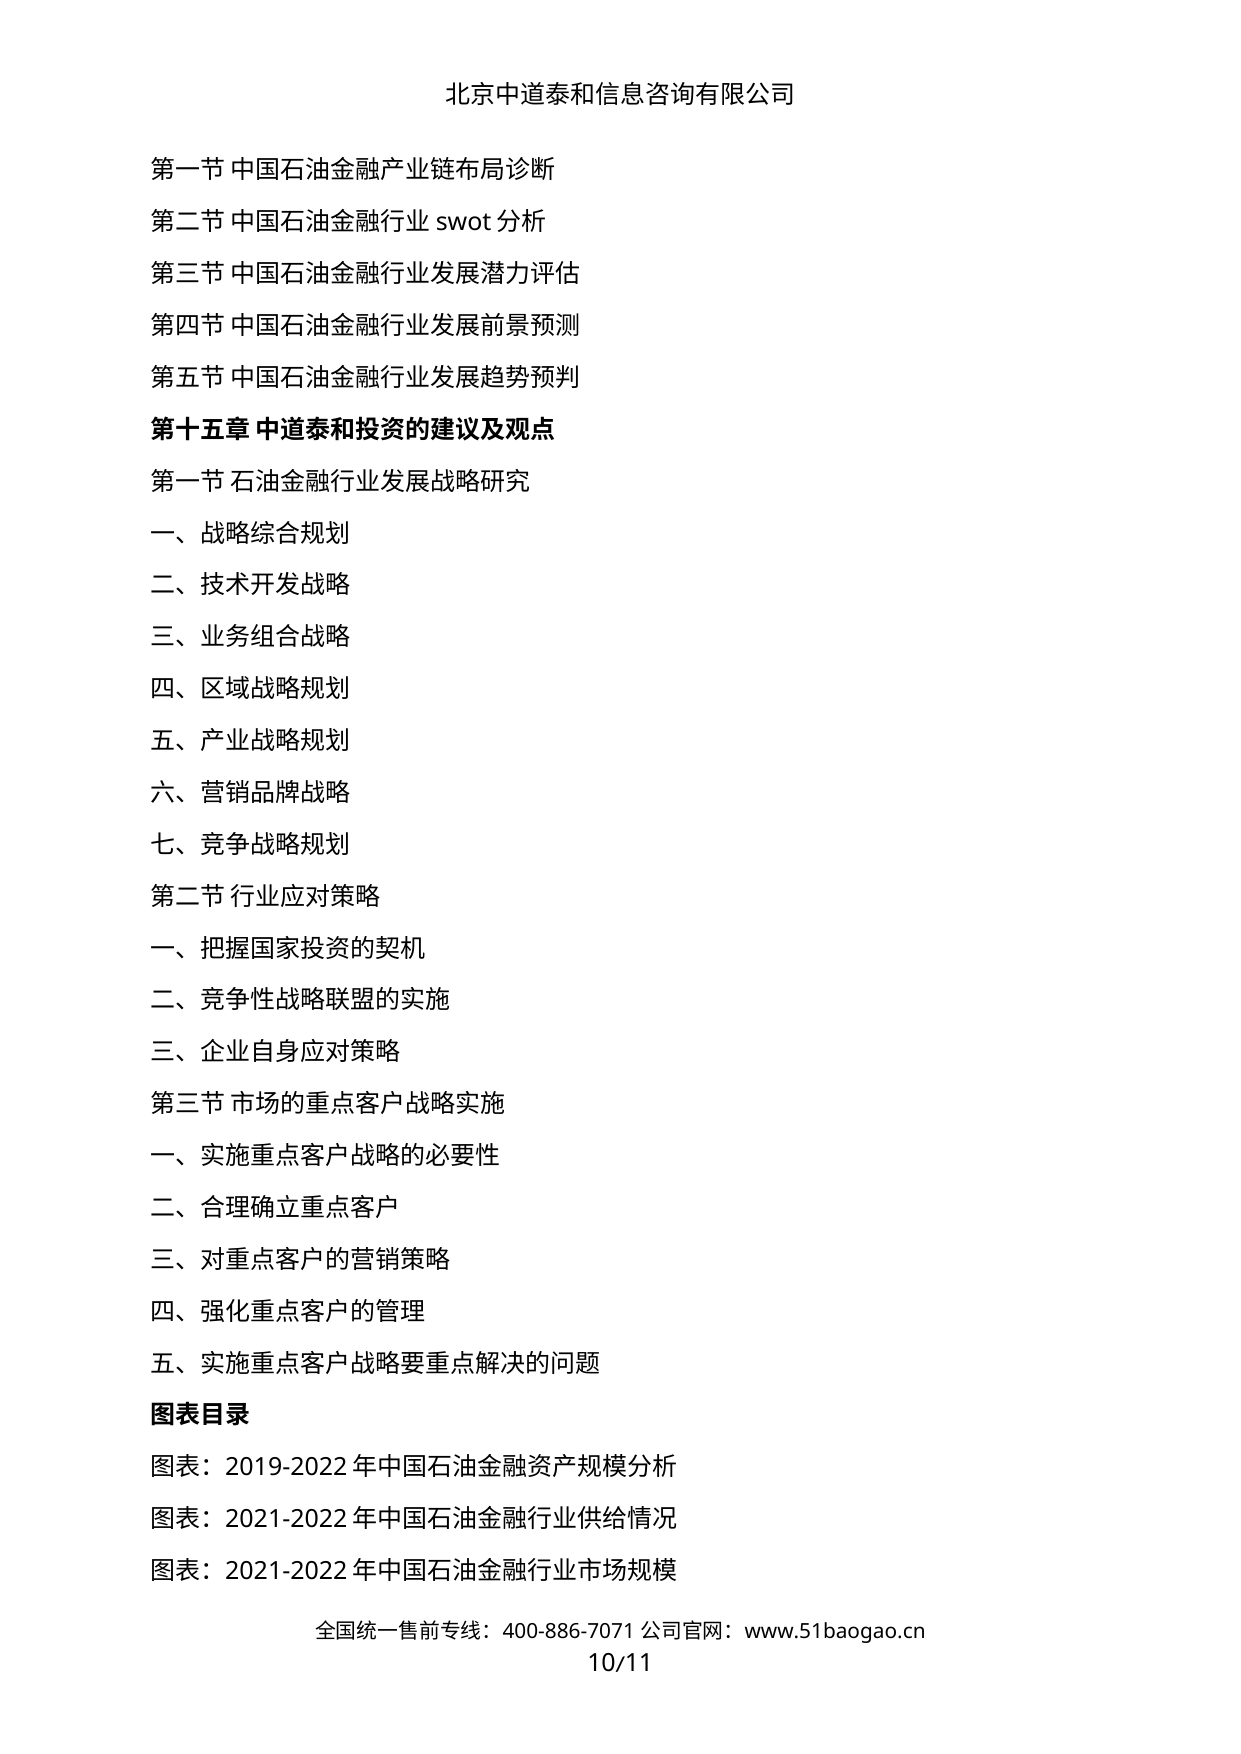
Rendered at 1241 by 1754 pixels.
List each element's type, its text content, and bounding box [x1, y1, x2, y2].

text 三、企业自身应对策略 [150, 1032, 1090, 1068]
text 三、对重点客户的营销策略 [150, 1239, 1090, 1276]
text 第五节 中国石油金融行业发展趋势预判 [150, 357, 1090, 394]
text 二、合理确立重点客户 [150, 1187, 1090, 1224]
text 第十五章 中道泰和投资的建议及观点 [150, 409, 1090, 446]
text 四、区域战略规划 [150, 669, 1090, 705]
text 三、业务组合战略 [150, 617, 1090, 653]
text 图表：2021-2022年中国石油金融行业供给情况 [150, 1499, 1090, 1535]
text 七、竞争战略规划 [150, 824, 1090, 861]
text 一、实施重点客户战略的必要性 [150, 1136, 1090, 1172]
text 第一节 中国石油金融产业链布局诊断 [150, 150, 1090, 186]
text 二、竞争性战略联盟的实施 [150, 980, 1090, 1016]
text 第二节 行业应对策略 [150, 876, 1090, 912]
text 图表：2019-2022年中国石油金融资产规模分析 [150, 1447, 1090, 1483]
text 四、强化重点客户的管理 [150, 1291, 1090, 1327]
text 二、技术开发战略 [150, 565, 1090, 601]
text 第四节 中国石油金融行业发展前景预测 [150, 306, 1090, 342]
text 一、战略综合规划 [150, 513, 1090, 549]
text 图表目录 [150, 1395, 1090, 1431]
text 一、把握国家投资的契机 [150, 928, 1090, 964]
text 第一节 石油金融行业发展战略研究 [150, 461, 1090, 497]
text 图表：2021-2022年中国石油金融行业市场规模 [150, 1551, 1090, 1587]
text 六、营销品牌战略 [150, 772, 1090, 809]
text 第三节 市场的重点客户战略实施 [150, 1084, 1090, 1120]
text 第三节 中国石油金融行业发展潜力评估 [150, 254, 1090, 290]
text 五、实施重点客户战略要重点解决的问题 [150, 1343, 1090, 1379]
text 第二节 中国石油金融行业swot分析 [150, 202, 1090, 238]
text 五、产业战略规划 [150, 721, 1090, 757]
